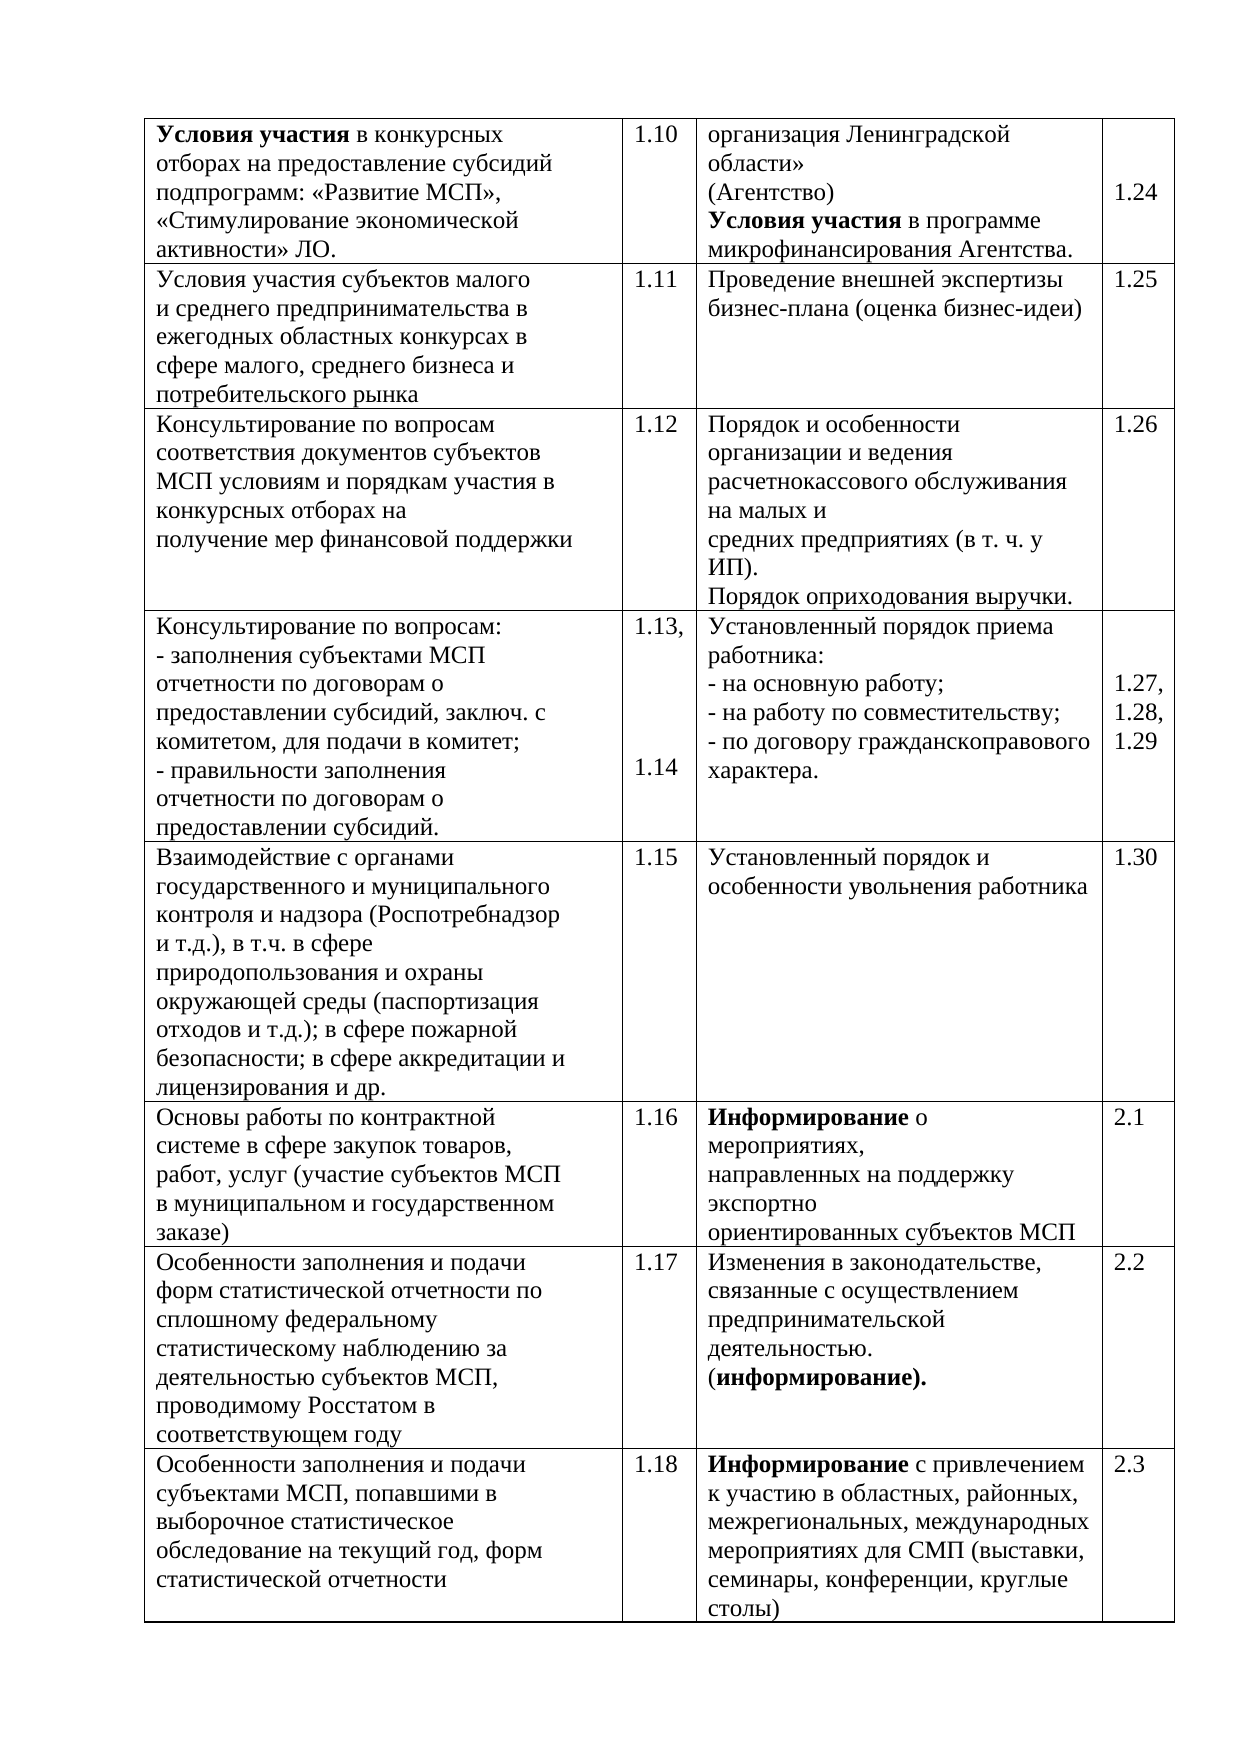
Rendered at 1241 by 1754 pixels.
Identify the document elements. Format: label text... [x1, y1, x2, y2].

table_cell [145, 119, 622, 263]
table_cell 1.15 [623, 842, 696, 1101]
table_cell 2.3 [1103, 1449, 1174, 1621]
table_cell 1.26 [1103, 409, 1174, 610]
table_cell 1.8, 1.9, 1.10 [623, 119, 696, 263]
table_cell 1.16 [623, 1102, 696, 1246]
table_cell Консультирование по вопросам: - заполнения субъектами МСП отчетности по договорам о предоставлении субсидий, заключ. с комитетом, для подачи в комитет; - правильности заполнения отчетности по договорам о предоставлении субсидий. [145, 611, 622, 841]
table_cell 1.30 [1103, 842, 1174, 1101]
table_cell Взаимодействие с органами государственного и муниципального контроля и надзора (Роспотребнадзор и т.д.), в т.ч. в сфере природопользования и охраны окружающей среды (паспортизация отходов и т.д.); в сфере пожарной безопасности; в сфере аккредитации и лицензирования и др. [145, 842, 622, 1101]
table_cell Особенности заполнения и подачи субъектами МСП, попавшими в выборочное статистическое обследование на текущий год, форм статистической отчетности [145, 1449, 622, 1621]
table_cell Основы работы по контрактной системе в сфере закупок товаров, работ, услуг (участие субъектов МСП в муниципальном и государственном заказе) [145, 1102, 622, 1246]
table_cell Установленный порядок приема работника: - на основную работу; - на работу по совместительству; - по договору гражданскоправового характера. [697, 611, 1102, 841]
table_cell Консультирование по вопросам соответствия документов субъектов МСП условиям и порядкам участия в конкурсных отборах на получение мер финансовой поддержки [145, 409, 622, 610]
table_cell 1.12 [623, 409, 696, 610]
table_cell 2.2 [1103, 1247, 1174, 1448]
table_cell Порядок и особенности организации и ведения расчетнокассового обслуживания на малых и средних предприятиях (в т. ч. у ИП). Порядок оприходования выручки. [697, 409, 1102, 610]
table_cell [697, 119, 1102, 263]
table_cell 1.18 [623, 1449, 696, 1621]
table_cell Информирование с привлечением к участию в областных, районных, межрегиональных, международных мероприятиях для СМП (выставки, семинары, конференции, круглые столы) [697, 1449, 1102, 1621]
table_cell 1.11 [623, 264, 696, 408]
table_cell 1.17 [623, 1247, 696, 1448]
table_cell Изменения в законодательстве, связанные с осуществлением предпринимательской деятельностью. (информирование). [697, 1247, 1102, 1448]
table_cell 1.27, 1.28, 1.29 [1103, 611, 1174, 841]
table_cell 1.25 [1103, 264, 1174, 408]
table_cell Проведение внешней экспертизы бизнес-плана (оценка бизнес-идеи) [697, 264, 1102, 408]
table_cell Установленный порядок и особенности увольнения работника [697, 842, 1102, 1101]
table_cell Информирование о мероприятиях, направленных на поддержку экспортно ориентированных субъектов МСП [697, 1102, 1102, 1246]
table_cell 1.23, 1.24 [1103, 119, 1174, 263]
table_cell Условия участия субъектов малого и среднего предпринимательства в ежегодных областных конкурсах в сфере малого, среднего бизнеса и потребительского рынка [145, 264, 622, 408]
table_cell 1.13, 1.14 [623, 611, 696, 841]
table_cell 2.1 [1103, 1102, 1174, 1246]
table_cell Особенности заполнения и подачи форм статистической отчетности по сплошному федеральному статистическому наблюдению за деятельностью субъектов МСП, проводимому Росстатом в соответствующем году [145, 1247, 622, 1448]
